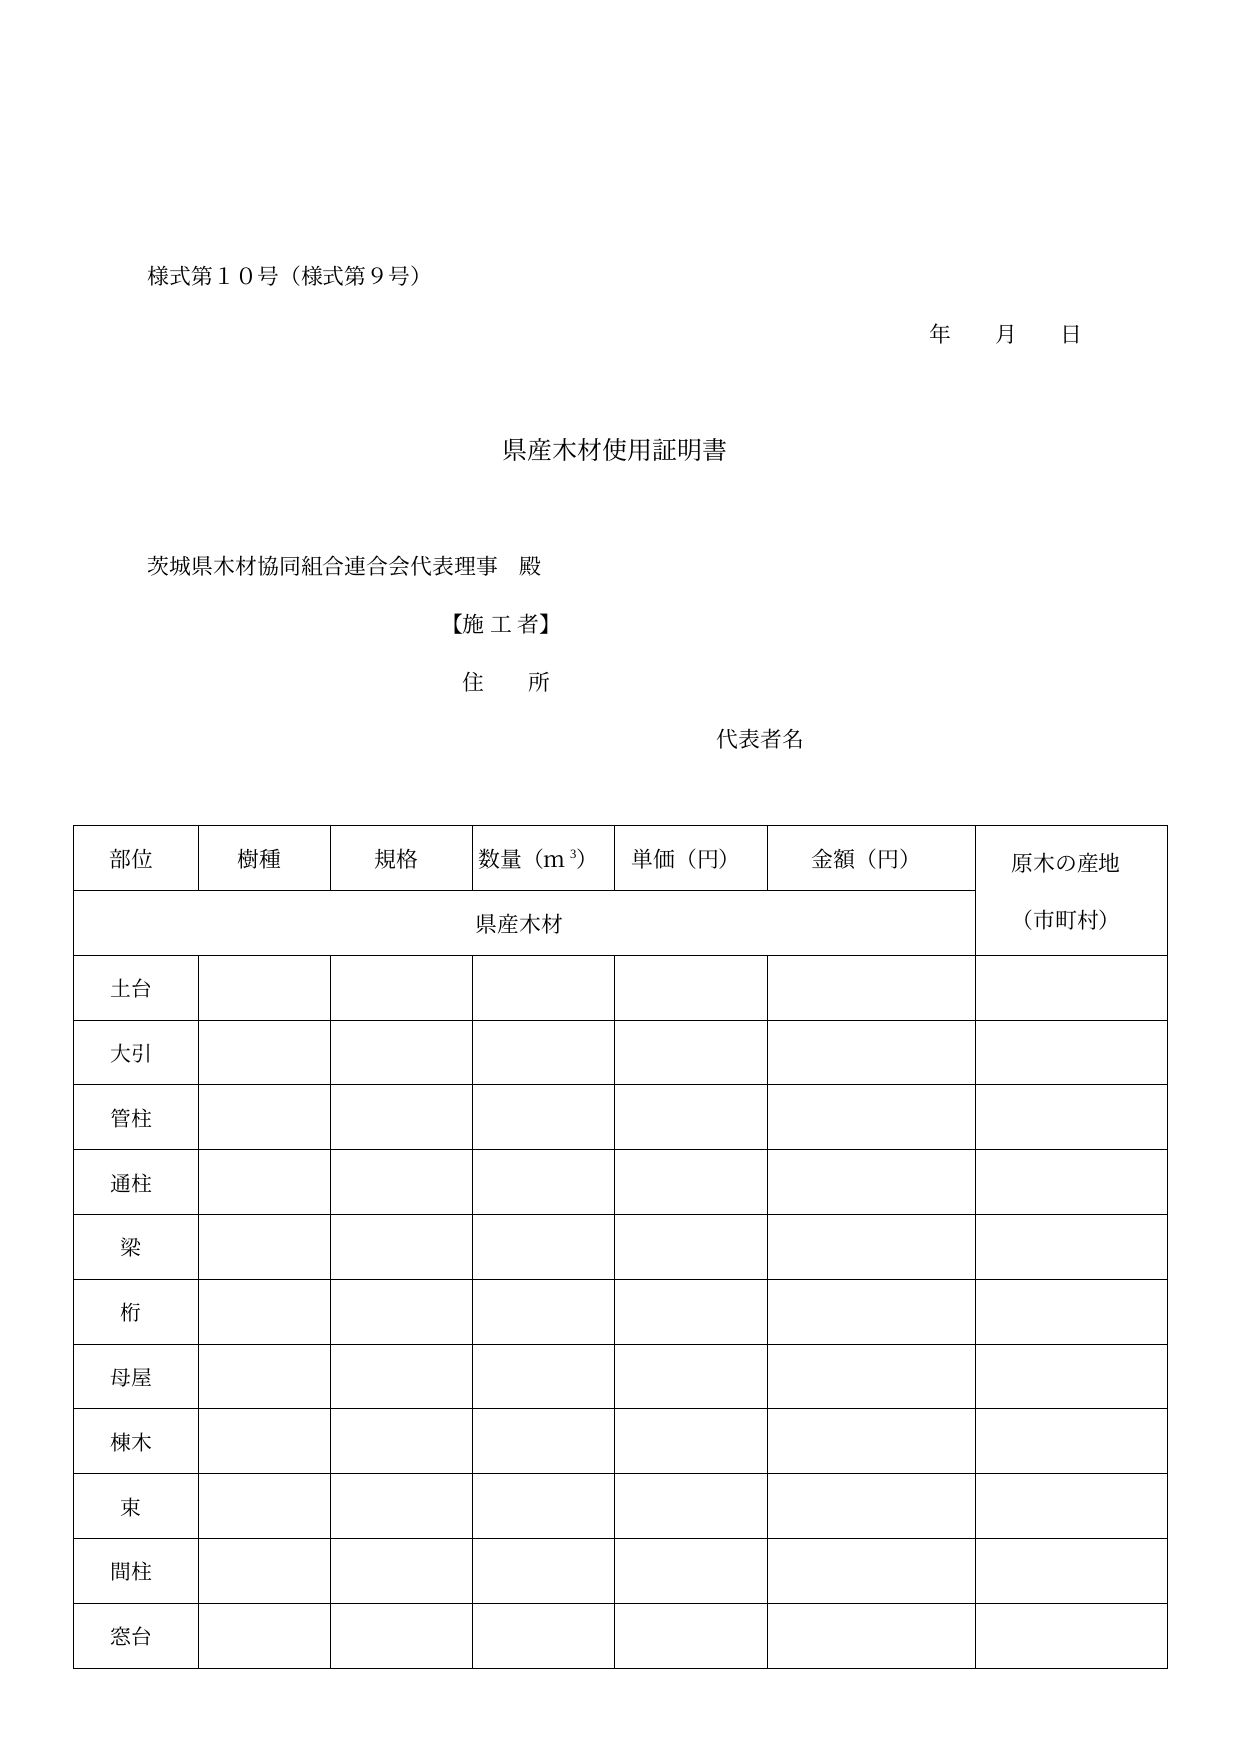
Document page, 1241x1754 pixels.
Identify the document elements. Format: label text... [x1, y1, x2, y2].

table_cell [199, 956, 330, 1019]
table_cell [331, 1604, 472, 1667]
table_cell [768, 1409, 975, 1473]
text 【施 工 者】 [148, 593, 1082, 651]
table_cell 窓台 [74, 1604, 198, 1667]
table_cell [768, 1150, 975, 1214]
table_cell [199, 1085, 330, 1149]
table_cell 母屋 [74, 1345, 198, 1408]
table_cell [473, 956, 614, 1019]
table_cell [615, 1345, 767, 1408]
table_cell [199, 1280, 330, 1343]
table_header 金額（円） [768, 826, 975, 890]
table_cell [768, 1085, 975, 1149]
table_cell [768, 1021, 975, 1084]
table_cell [768, 1604, 975, 1667]
table_cell [473, 1409, 614, 1473]
table_cell [473, 1150, 614, 1214]
table_cell [976, 1604, 1167, 1667]
table_cell 棟木 [74, 1409, 198, 1473]
table_cell [199, 1150, 330, 1214]
text 住 所 [148, 651, 1082, 709]
table_cell [473, 1474, 614, 1538]
table_cell [768, 1280, 975, 1343]
table_cell [331, 1280, 472, 1343]
table_cell [473, 1345, 614, 1408]
text 県産木材使用証明書 [148, 420, 1082, 478]
table_cell [768, 1474, 975, 1538]
table_cell [331, 1215, 472, 1279]
table_cell [473, 1604, 614, 1667]
table_cell [473, 1280, 614, 1343]
table_cell [976, 956, 1167, 1019]
table_cell [976, 1021, 1167, 1084]
table_cell [199, 1474, 330, 1538]
table_cell [331, 956, 472, 1019]
table_cell [976, 1539, 1167, 1603]
table_cell [768, 1215, 975, 1279]
table_cell [199, 1215, 330, 1279]
table_cell [331, 1021, 472, 1084]
table_header 原木の産地 （市町村） [976, 826, 1167, 955]
table_cell 土台 [74, 956, 198, 1019]
table_cell [331, 1085, 472, 1149]
table_cell [976, 1280, 1167, 1343]
table_cell [976, 1150, 1167, 1214]
table_cell [331, 1345, 472, 1408]
table_cell [615, 1409, 767, 1473]
table_cell 県産木材 [74, 891, 975, 955]
table_cell [331, 1150, 472, 1214]
table_cell [976, 1474, 1167, 1538]
table_cell 管柱 [74, 1085, 198, 1149]
table_header 部位 [74, 826, 198, 890]
table_cell 間柱 [74, 1539, 198, 1603]
table_cell [976, 1215, 1167, 1279]
table_cell [331, 1409, 472, 1473]
table_header 単価（円） [615, 826, 767, 890]
table_header 数量（ｍ3） [473, 826, 614, 890]
text 茨城県木材協同組合連合会代表理事 殿 [148, 536, 1082, 593]
table_cell [768, 1539, 975, 1603]
table_cell 桁 [74, 1280, 198, 1343]
table_cell [473, 1021, 614, 1084]
table_cell [615, 1021, 767, 1084]
table_cell 梁 [74, 1215, 198, 1279]
table_cell [473, 1215, 614, 1279]
table_cell [768, 956, 975, 1019]
table_cell [615, 1085, 767, 1149]
text 様式第１０号（様式第９号） [148, 246, 1082, 304]
table_cell [473, 1085, 614, 1149]
table_header 樹種 [199, 826, 330, 890]
table_cell [331, 1539, 472, 1603]
table_cell [615, 956, 767, 1019]
table_cell [199, 1539, 330, 1603]
table_cell [615, 1474, 767, 1538]
table_cell 大引 [74, 1021, 198, 1084]
table_header 規格 [331, 826, 472, 890]
table_cell [976, 1409, 1167, 1473]
table_cell [615, 1604, 767, 1667]
table_cell [331, 1474, 472, 1538]
table_cell [615, 1280, 767, 1343]
table_cell 束 [74, 1474, 198, 1538]
table_cell [473, 1539, 614, 1603]
table_cell 通柱 [74, 1150, 198, 1214]
table_cell [199, 1604, 330, 1667]
table_cell [199, 1021, 330, 1084]
table_cell [768, 1345, 975, 1408]
text 代表者名 [148, 709, 1082, 767]
table_cell [976, 1345, 1167, 1408]
table_cell [199, 1345, 330, 1408]
table_cell [615, 1539, 767, 1603]
text 年 月 日 [148, 304, 1082, 362]
table_cell [615, 1150, 767, 1214]
table_cell [976, 1085, 1167, 1149]
table_cell [615, 1215, 767, 1279]
table_cell [199, 1409, 330, 1473]
